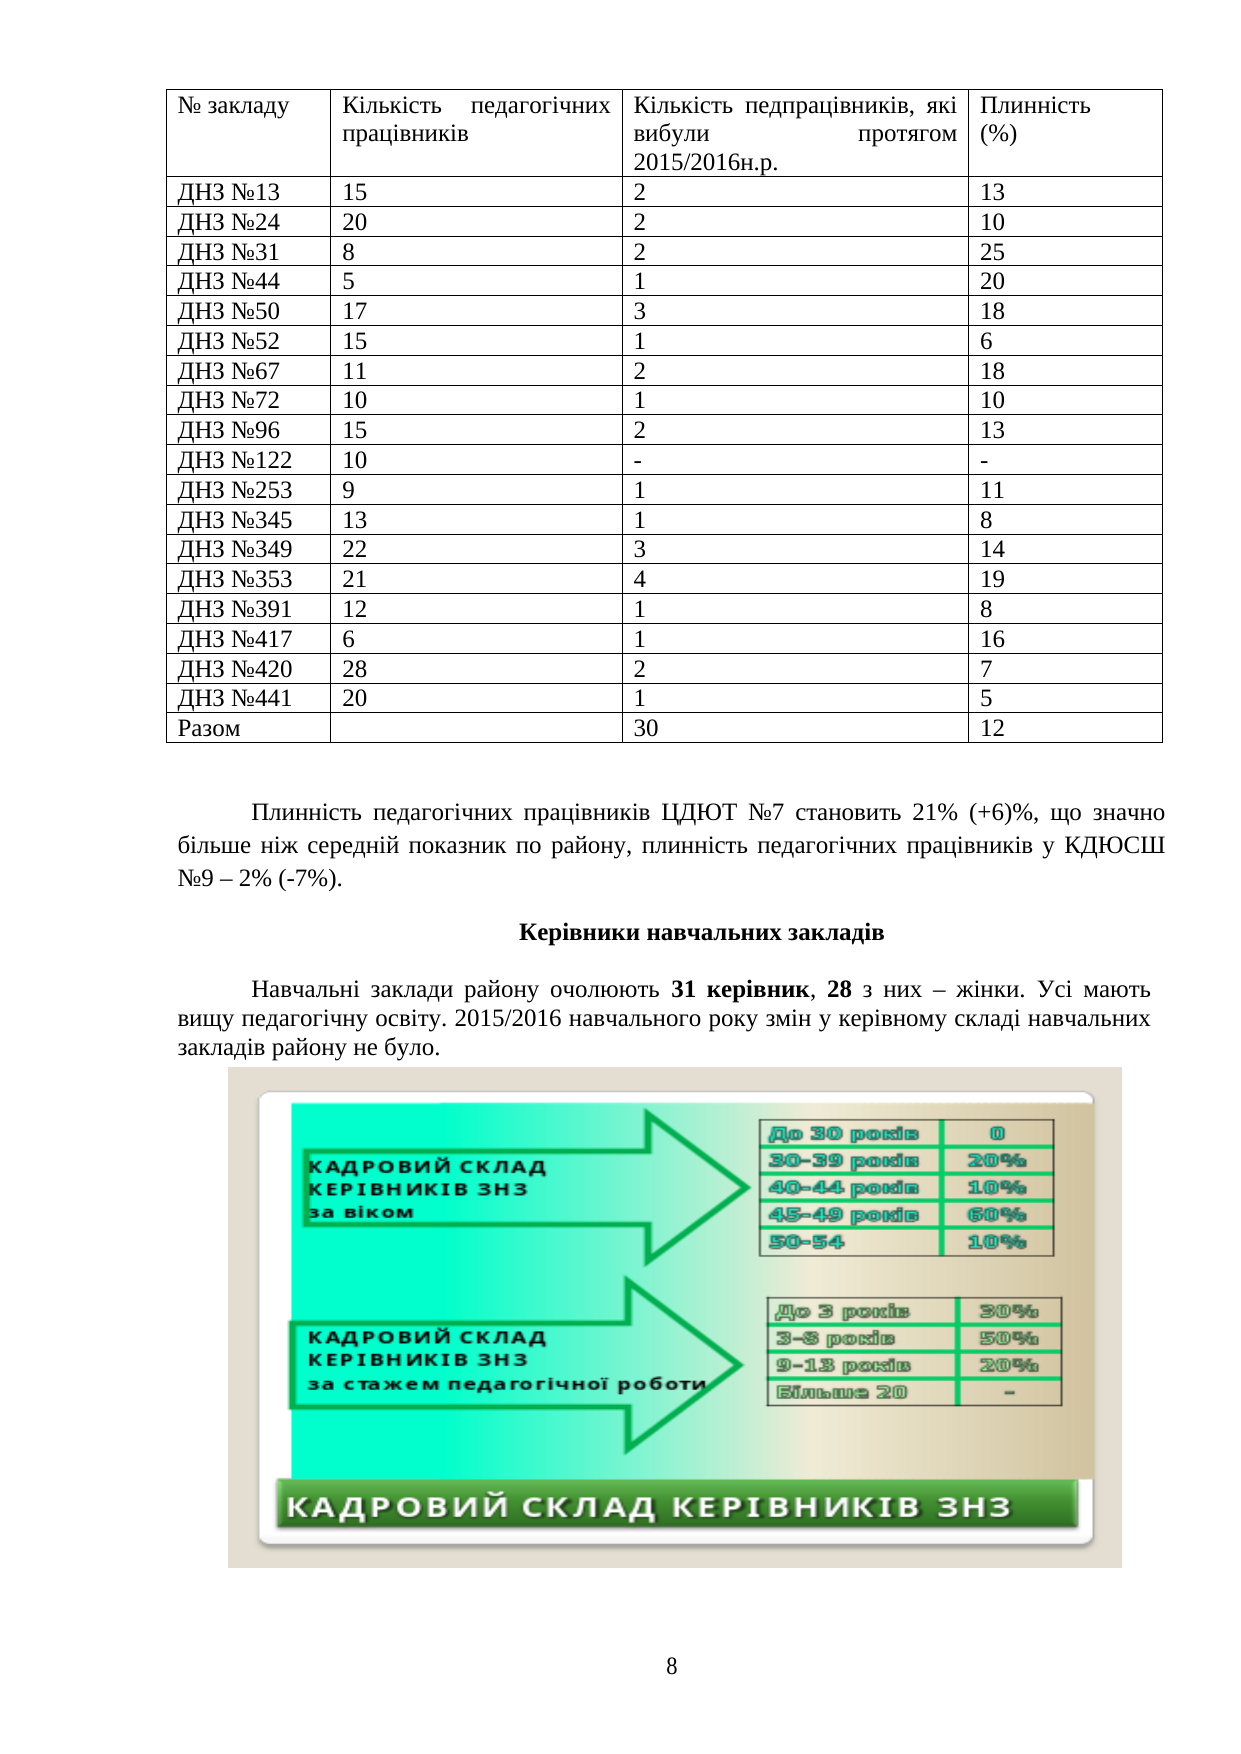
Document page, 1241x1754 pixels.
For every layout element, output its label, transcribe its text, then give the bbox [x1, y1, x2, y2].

table_cell 5 [331, 266, 622, 295]
table_cell 2 [623, 207, 968, 236]
table_cell ДНЗ №417 [167, 624, 330, 653]
table_cell 6 [331, 624, 622, 653]
table_cell ДНЗ №52 [167, 326, 330, 355]
table_cell 11 [331, 356, 622, 384]
table_cell 2 [623, 177, 968, 206]
table_cell 16 [969, 624, 1162, 653]
table_cell 10 [331, 386, 622, 414]
table_cell ДНЗ №122 [167, 445, 330, 474]
table_cell 18 [969, 296, 1162, 325]
table_cell - [969, 445, 1162, 474]
table_cell 5 [969, 684, 1162, 712]
table_cell 22 [331, 535, 622, 563]
table_cell 20 [969, 266, 1162, 295]
table_cell 13 [331, 505, 622, 533]
table_cell ДНЗ №353 [167, 564, 330, 593]
table_cell 15 [331, 326, 622, 355]
text Керівники навчальних закладів [177, 917, 1152, 946]
table_cell 10 [331, 445, 622, 474]
table_cell 8 [969, 594, 1162, 623]
table_cell 15 [331, 415, 622, 444]
table_cell 12 [969, 713, 1162, 742]
table_cell ДНЗ №345 [167, 505, 330, 533]
table_cell ДНЗ №13 [167, 177, 330, 206]
table_cell 4 [623, 564, 968, 593]
table_cell ДНЗ №67 [167, 356, 330, 384]
table_cell [331, 713, 622, 742]
table_cell 3 [623, 296, 968, 325]
table_cell 1 [623, 624, 968, 653]
table_cell 18 [969, 356, 1162, 384]
table_cell 17 [331, 296, 622, 325]
table_cell ДНЗ №24 [167, 207, 330, 236]
table_cell 25 [969, 237, 1162, 265]
table_cell 30 [623, 713, 968, 742]
table_cell 3 [623, 535, 968, 563]
table_cell 21 [331, 564, 622, 593]
table_cell 12 [331, 594, 622, 623]
table_cell 6 [969, 326, 1162, 355]
table_cell ДНЗ №391 [167, 594, 330, 623]
table_cell Разом [167, 713, 330, 742]
table_cell ДНЗ №44 [167, 266, 330, 295]
table_cell 13 [969, 177, 1162, 206]
table_cell ДНЗ №349 [167, 535, 330, 563]
table_cell 2 [623, 415, 968, 444]
table_cell 15 [331, 177, 622, 206]
table_cell ДНЗ №31 [167, 237, 330, 265]
table_cell 9 [331, 475, 622, 504]
table_cell 2 [623, 654, 968, 682]
table_cell 28 [331, 654, 622, 682]
table_cell - [623, 445, 968, 474]
table_cell ДНЗ №420 [167, 654, 330, 682]
table_cell 19 [969, 564, 1162, 593]
table_cell 1 [623, 475, 968, 504]
table_cell 14 [969, 535, 1162, 563]
table_cell 2 [623, 237, 968, 265]
table_cell 13 [969, 415, 1162, 444]
table_cell 1 [623, 594, 968, 623]
table_header Кількість педагогічних працівників [331, 90, 622, 176]
table_cell 8 [331, 237, 622, 265]
table_cell ДНЗ №253 [167, 475, 330, 504]
table_cell 2 [623, 356, 968, 384]
table_cell 10 [969, 386, 1162, 414]
table_cell 1 [623, 684, 968, 712]
table_cell 1 [623, 266, 968, 295]
table_cell ДНЗ №72 [167, 386, 330, 414]
table_cell 10 [969, 207, 1162, 236]
table_header Плинність (%) [969, 90, 1162, 176]
table_cell 20 [331, 207, 622, 236]
table_cell 7 [969, 654, 1162, 682]
table_cell ДНЗ №96 [167, 415, 330, 444]
table_cell 11 [969, 475, 1162, 504]
text Плинність педагогічних працівників ЦДЮТ №7 становить 21% (+6)%, що значно більше ніж середній показник по району, плинність педагогічних працівників у КДЮСШ №9 – 2% (-7%). [177, 797, 1166, 892]
text Навчальні заклади району очолюють 31 керівник, 28 з них – жінки. Усі мають вищу педагогічну освіту. 2015/2016 навчального року змін у керівному складі навчальних закладів району не було. [177, 974, 1152, 1061]
table_header № закладу [167, 90, 330, 176]
table_cell 8 [969, 505, 1162, 533]
table_cell 1 [623, 505, 968, 533]
table_cell 1 [623, 326, 968, 355]
table_cell 20 [331, 684, 622, 712]
table_cell ДНЗ №441 [167, 684, 330, 712]
table_cell ДНЗ №50 [167, 296, 330, 325]
table_header Кількість педпрацівників, які вибули протягом 2015/2016н.р. [623, 90, 968, 176]
table_cell 1 [623, 386, 968, 414]
